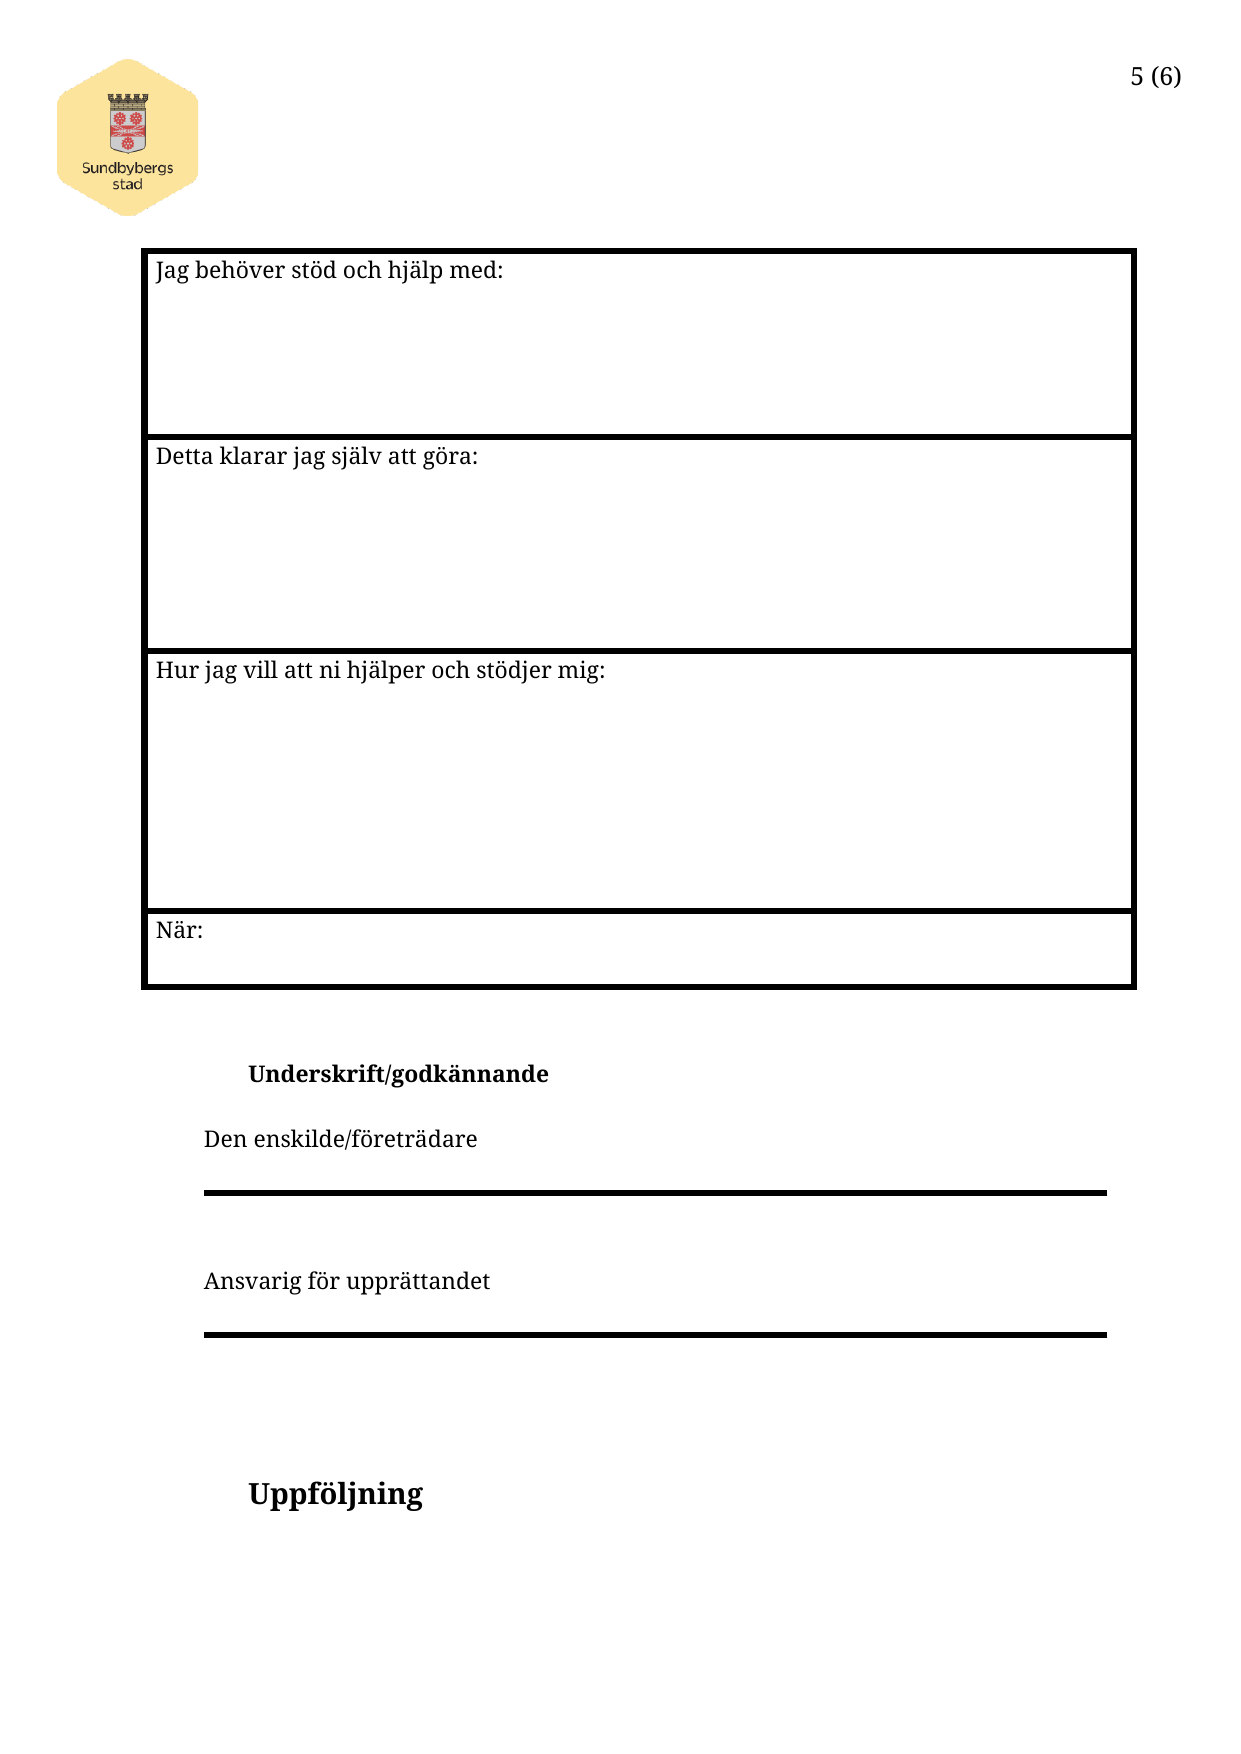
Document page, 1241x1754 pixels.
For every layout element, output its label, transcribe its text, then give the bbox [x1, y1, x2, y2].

table_cell När: [148, 914, 1131, 984]
text Den enskilde/företrädare [204, 1123, 1107, 1154]
table_cell Hur jag vill att ni hjälper och stödjer mig: [148, 654, 1131, 908]
text Underskrift/godkännande [248, 1057, 1107, 1089]
text Ansvarig för upprättandet [204, 1264, 1107, 1296]
picture [57, 59, 199, 216]
table_cell Detta klarar jag själv att göra: [148, 440, 1131, 648]
text Uppföljning [248, 1473, 1107, 1513]
table_header Jag behöver stöd och hjälp med: [148, 254, 1131, 434]
